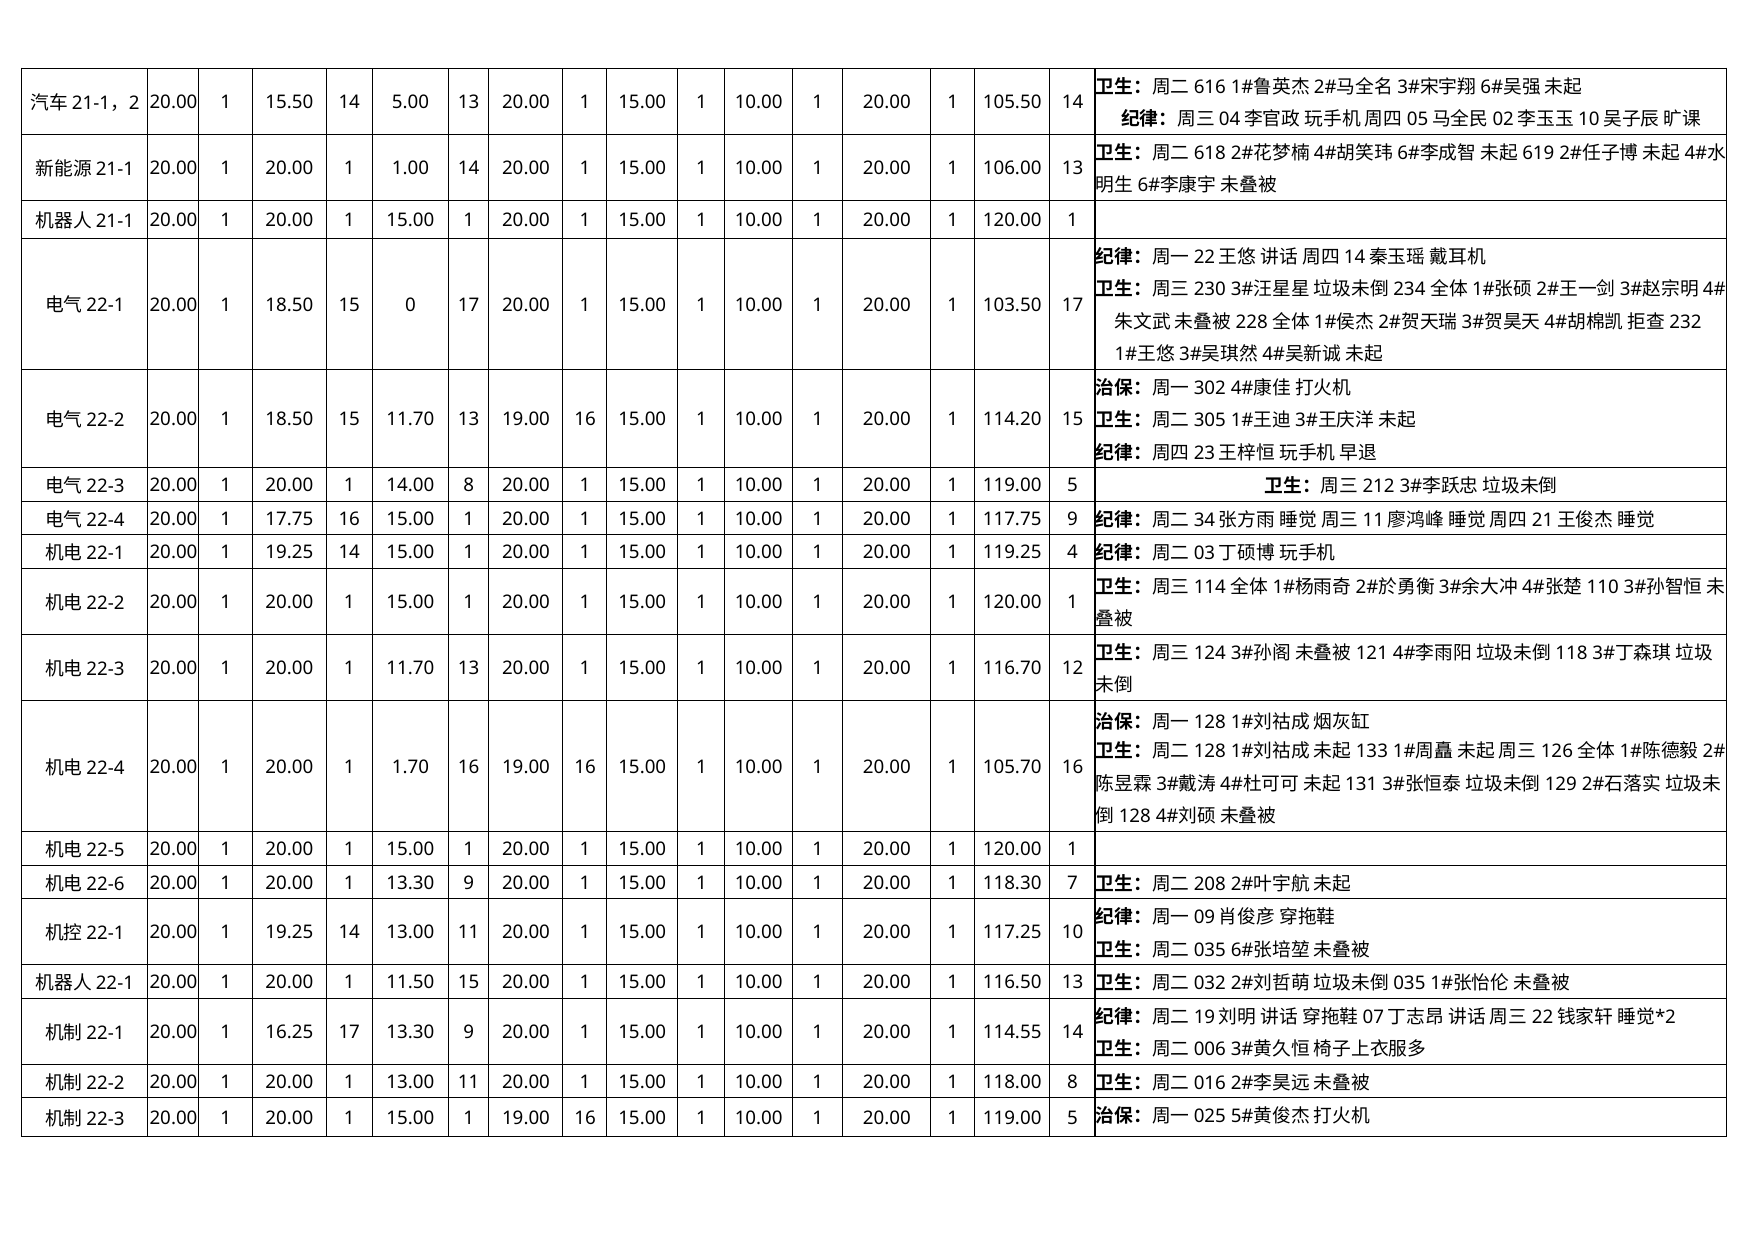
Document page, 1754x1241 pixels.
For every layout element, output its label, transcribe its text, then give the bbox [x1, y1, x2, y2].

table_cell 13.30 [373, 866, 448, 898]
table_cell 1 [793, 135, 842, 200]
table_cell 1 [793, 370, 842, 467]
table_cell 15.00 [607, 1098, 677, 1136]
table_cell 20.00 [148, 999, 198, 1064]
table_cell 1 [199, 1098, 252, 1136]
table_cell [1096, 832, 1726, 864]
table_cell 15.00 [607, 965, 677, 998]
table_cell 新能源21-1 [22, 135, 147, 200]
table_cell 14 [327, 69, 372, 134]
table_cell 20.00 [253, 635, 326, 700]
table_cell 11.50 [373, 965, 448, 998]
table_cell 14.00 [373, 468, 448, 501]
table_cell 10.00 [725, 239, 792, 369]
table_cell 13 [449, 370, 488, 467]
table_cell 15.00 [607, 569, 677, 634]
table_cell 20.00 [489, 635, 562, 700]
table_cell 1 [563, 69, 606, 134]
table_cell 10.00 [725, 899, 792, 964]
table_cell 1 [199, 1065, 252, 1097]
table_cell 1 [793, 965, 842, 998]
table_cell 1 [327, 569, 372, 634]
table_cell 120.00 [975, 201, 1049, 238]
table_cell 120.00 [975, 569, 1049, 634]
table_cell 20.00 [253, 569, 326, 634]
table_cell 18.50 [253, 239, 326, 369]
table_cell 16.25 [253, 999, 326, 1064]
table_cell 20.00 [148, 370, 198, 467]
table_cell 1 [931, 201, 974, 238]
table_cell 电气22-2 [22, 370, 147, 467]
table_cell 1 [563, 502, 606, 534]
table_cell 15.00 [373, 832, 448, 864]
table_cell 1 [793, 866, 842, 898]
table_cell 1 [793, 701, 842, 831]
table_cell 1 [793, 535, 842, 568]
table_cell 纪律：周二 34张方雨 睡觉 周三 11廖鸿峰 睡觉 周四 21王俊杰 睡觉 [1096, 502, 1726, 534]
table_cell 13 [1050, 135, 1094, 200]
table_cell 1 [678, 135, 724, 200]
table_cell 20.00 [489, 999, 562, 1064]
table_cell 1 [199, 866, 252, 898]
table_cell 13.00 [373, 1065, 448, 1097]
table_cell 20.00 [148, 832, 198, 864]
table_cell 20.00 [489, 866, 562, 898]
table_cell 20.00 [489, 239, 562, 369]
table_cell 机电22-1 [22, 535, 147, 568]
table_cell 11.70 [373, 370, 448, 467]
table_cell 卫生：周三 114 全体 1#杨雨奇 2#於勇衡 3#余大冲 4#张楚 110 3#孙智恒 未叠被 [1096, 569, 1726, 634]
table_cell 10.00 [725, 468, 792, 501]
table_cell 1 [678, 69, 724, 134]
table_cell 13.00 [373, 899, 448, 964]
table_cell 105.70 [975, 701, 1049, 831]
table_cell 10.00 [725, 135, 792, 200]
table_cell 5 [1050, 468, 1094, 501]
table_cell 10.00 [725, 201, 792, 238]
table_cell 9 [1050, 502, 1094, 534]
table_cell 20.00 [253, 965, 326, 998]
table_cell 卫生：周二 016 2#李昊远 未叠被 [1096, 1065, 1726, 1097]
table_cell 20.00 [148, 535, 198, 568]
table_cell 1 [199, 569, 252, 634]
table_cell 纪律：周二 03丁硕博 玩手机 [1096, 535, 1726, 568]
table_cell 1 [793, 468, 842, 501]
table_cell 1 [563, 535, 606, 568]
table_cell 20.00 [843, 832, 930, 864]
table_cell 15.00 [373, 569, 448, 634]
table_cell 1 [327, 701, 372, 831]
table_cell 20.00 [489, 899, 562, 964]
table_cell 1.70 [373, 701, 448, 831]
table_cell 1 [931, 370, 974, 467]
table_cell 20.00 [253, 832, 326, 864]
table_cell 20.00 [489, 1065, 562, 1097]
table_cell 11 [449, 899, 488, 964]
table_cell 20.00 [148, 899, 198, 964]
table_cell 9 [449, 866, 488, 898]
table_cell 1 [931, 468, 974, 501]
table_cell 1 [327, 468, 372, 501]
table_cell 119.00 [975, 468, 1049, 501]
table_cell 1 [1050, 832, 1094, 864]
table_cell 1 [327, 866, 372, 898]
table_cell 机制22-3 [22, 1098, 147, 1136]
table_cell 120.00 [975, 832, 1049, 864]
table_cell 117.75 [975, 502, 1049, 534]
table_cell 20.00 [489, 535, 562, 568]
table_cell 1 [327, 1098, 372, 1136]
table_cell 1 [678, 1065, 724, 1097]
table_cell 10.00 [725, 1098, 792, 1136]
table_cell 19.25 [253, 899, 326, 964]
table_cell 16 [449, 701, 488, 831]
table_cell 机电22-3 [22, 635, 147, 700]
table_cell 10.00 [725, 535, 792, 568]
table_cell 卫生：周二 616 1#鲁英杰 2#马全名 3#宋宇翔 6#吴强 未起 纪律：周三 04李官政 玩手机 周四 05马全民 02李玉玉 10吴子辰 旷课 [1096, 69, 1726, 134]
table_cell 14 [1050, 999, 1094, 1064]
table_cell 20.00 [489, 69, 562, 134]
table_cell 1 [793, 1098, 842, 1136]
table_cell 10.00 [725, 69, 792, 134]
table_cell 1 [793, 999, 842, 1064]
table_cell 15.00 [607, 899, 677, 964]
table_cell 20.00 [148, 1065, 198, 1097]
table_cell 18.50 [253, 370, 326, 467]
table_cell 1 [327, 1065, 372, 1097]
table_cell 15.00 [607, 135, 677, 200]
table_cell 1 [199, 135, 252, 200]
table_cell 1 [793, 1065, 842, 1097]
table_cell 20.00 [843, 239, 930, 369]
table_cell 16 [327, 502, 372, 534]
table_cell 1 [678, 1098, 724, 1136]
table_cell 10 [1050, 899, 1094, 964]
table_cell 14 [327, 899, 372, 964]
table_cell 15.00 [607, 832, 677, 864]
table_cell 1 [931, 69, 974, 134]
table_cell 卫生：周二 618 2#花梦楠 4#胡笑玮 6#李成智 未起 619 2#任子博 未起 4#水明生 6#李康宇 未叠被 [1096, 135, 1726, 200]
table_cell 1 [678, 999, 724, 1064]
table_cell 1 [327, 135, 372, 200]
table_cell 治保：周一 128 1#刘祜成 烟灰缸 卫生：周二 128 1#刘祜成 未起 133 1#周矗 未起 周三 126 全体 1#陈德毅 2#陈昱霖 3#戴涛4#杜可可 未起 131 3#张恒泰 垃圾未倒 129 2#石落实 垃圾未倒 128 4#刘硕 未叠被 [1096, 701, 1726, 831]
table_cell 16 [563, 701, 606, 831]
table_cell 20.00 [253, 866, 326, 898]
table_cell 1 [793, 832, 842, 864]
table_cell 1 [678, 832, 724, 864]
table_cell 1 [199, 502, 252, 534]
table_cell 汽车21-1，2 [22, 69, 147, 134]
table_cell 16 [1050, 701, 1094, 831]
table_cell 1 [931, 832, 974, 864]
table_cell 10.00 [725, 1065, 792, 1097]
table_cell 20.00 [148, 866, 198, 898]
table_cell 1 [931, 899, 974, 964]
table_cell 19.00 [489, 370, 562, 467]
table_cell 1 [199, 468, 252, 501]
table_cell 机电22-5 [22, 832, 147, 864]
table_cell 20.00 [148, 468, 198, 501]
table_cell 20.00 [148, 502, 198, 534]
table_cell 15.00 [607, 502, 677, 534]
table_cell 20.00 [148, 635, 198, 700]
table_cell 10.00 [725, 502, 792, 534]
table_cell 15 [1050, 370, 1094, 467]
table_cell 15.00 [373, 535, 448, 568]
table_cell 11.70 [373, 635, 448, 700]
table_cell 20.00 [843, 201, 930, 238]
table_cell 114.55 [975, 999, 1049, 1064]
table_cell 19.25 [253, 535, 326, 568]
table_cell 1 [931, 999, 974, 1064]
table_cell 1 [449, 535, 488, 568]
table_cell 1 [199, 370, 252, 467]
table_cell 20.00 [489, 135, 562, 200]
table_cell 1 [199, 899, 252, 964]
table_cell 16 [563, 370, 606, 467]
table_cell 1 [793, 502, 842, 534]
table_cell 15.00 [607, 201, 677, 238]
table_cell 13 [1050, 965, 1094, 998]
table_cell 1 [327, 832, 372, 864]
table_cell 5 [1050, 1098, 1094, 1136]
table_cell 17.75 [253, 502, 326, 534]
table_cell 1 [199, 239, 252, 369]
table_cell 20.00 [843, 999, 930, 1064]
table_cell 20.00 [843, 965, 930, 998]
table_cell 1 [327, 201, 372, 238]
table_cell 15.00 [607, 635, 677, 700]
table_cell 15 [327, 239, 372, 369]
table_cell 20.00 [489, 832, 562, 864]
table_cell 1 [199, 965, 252, 998]
table_cell 20.00 [148, 135, 198, 200]
table_cell 卫生：周三 212 3#李跃忠 垃圾未倒 [1096, 468, 1726, 501]
table_cell 20.00 [253, 701, 326, 831]
table_cell 1 [678, 370, 724, 467]
table_cell 1 [199, 635, 252, 700]
table_cell 20.00 [843, 899, 930, 964]
table_cell 纪律：周一 22王悠 讲话 周四 14秦玉瑶 戴耳机 卫生：周三 230 3#汪星星 垃圾未倒 234 全体 1#张硕 2#王一剑 3#赵宗明 4#朱文武 未叠被 228 全体1#侯杰 2#贺天瑞 3#贺昊天4#胡棉凯 拒查 232 1#王悠 3#吴琪然 4#吴新诚 未起 [1096, 239, 1726, 369]
table_cell 1 [1050, 569, 1094, 634]
table_cell 10.00 [725, 701, 792, 831]
table_cell 1 [931, 135, 974, 200]
table_cell 1 [678, 965, 724, 998]
table_cell 0 [373, 239, 448, 369]
table_cell 机电22-6 [22, 866, 147, 898]
table_cell 17 [449, 239, 488, 369]
table_cell 20.00 [843, 701, 930, 831]
table_cell 103.50 [975, 239, 1049, 369]
table_cell 1 [563, 832, 606, 864]
table_cell 20.00 [148, 239, 198, 369]
table_cell 106.00 [975, 135, 1049, 200]
table_cell 16 [563, 1098, 606, 1136]
table_cell 20.00 [843, 1098, 930, 1136]
table_cell 1 [563, 239, 606, 369]
table_cell 1 [563, 468, 606, 501]
table_cell 机电22-2 [22, 569, 147, 634]
table_cell 1 [563, 635, 606, 700]
table_cell 1 [563, 135, 606, 200]
table_cell 118.00 [975, 1065, 1049, 1097]
table_cell 1 [793, 569, 842, 634]
table_cell 1 [931, 569, 974, 634]
table_cell 20.00 [843, 1065, 930, 1097]
table_cell 1 [931, 866, 974, 898]
table_cell 电气22-3 [22, 468, 147, 501]
table_cell 1 [563, 201, 606, 238]
table_cell 1 [931, 701, 974, 831]
table_cell 1 [793, 69, 842, 134]
table_cell 机控22-1 [22, 899, 147, 964]
table_cell 8 [1050, 1065, 1094, 1097]
table_cell 10.00 [725, 965, 792, 998]
table_cell 20.00 [148, 69, 198, 134]
table_cell 119.25 [975, 535, 1049, 568]
table_cell 卫生：周三 124 3#孙阁 未叠被 121 4#李雨阳 垃圾未倒 118 3#丁森琪 垃圾未倒 [1096, 635, 1726, 700]
table_cell 17 [1050, 239, 1094, 369]
table_cell 机制22-1 [22, 999, 147, 1064]
table_cell 20.00 [148, 1098, 198, 1136]
table_cell 13.30 [373, 999, 448, 1064]
table_cell 9 [449, 999, 488, 1064]
table_cell 1 [678, 239, 724, 369]
table_cell 20.00 [489, 965, 562, 998]
table_cell 4 [1050, 535, 1094, 568]
table_cell 20.00 [843, 866, 930, 898]
table_cell 1 [563, 1065, 606, 1097]
table_cell 1 [449, 1098, 488, 1136]
table_cell 1 [678, 468, 724, 501]
table_cell 20.00 [148, 701, 198, 831]
table_cell 15.00 [373, 201, 448, 238]
table_cell 1 [678, 569, 724, 634]
table_cell 13 [449, 635, 488, 700]
table_cell 20.00 [843, 569, 930, 634]
table_cell 15.50 [253, 69, 326, 134]
table_cell 1 [793, 635, 842, 700]
table_cell 15.00 [607, 1065, 677, 1097]
table_cell 1 [199, 999, 252, 1064]
table_cell 1 [931, 965, 974, 998]
table_cell 1 [678, 201, 724, 238]
table_cell 15.00 [607, 468, 677, 501]
table_cell 116.50 [975, 965, 1049, 998]
table_cell 119.00 [975, 1098, 1049, 1136]
table_cell 1 [678, 635, 724, 700]
table_cell 1 [449, 201, 488, 238]
table_cell 1 [563, 999, 606, 1064]
table_cell 10.00 [725, 569, 792, 634]
table_cell 15.00 [607, 535, 677, 568]
table_cell 14 [1050, 69, 1094, 134]
table_cell 15.00 [607, 69, 677, 134]
table_cell 20.00 [843, 69, 930, 134]
table_cell 20.00 [843, 370, 930, 467]
table_cell 机器人21-1 [22, 201, 147, 238]
table_cell 116.70 [975, 635, 1049, 700]
table_cell 20.00 [148, 965, 198, 998]
table_cell 纪律：周一 09肖俊彦 穿拖鞋 卫生：周二 035 6#张培堃 未叠被 [1096, 899, 1726, 964]
table_cell 治保：周一 025 5#黄俊杰 打火机 [1096, 1098, 1726, 1136]
table_cell 15.00 [607, 370, 677, 467]
table_cell 1 [563, 899, 606, 964]
table_cell 1 [199, 201, 252, 238]
table_cell 15.00 [373, 502, 448, 534]
table_cell 10.00 [725, 832, 792, 864]
table_cell 10.00 [725, 999, 792, 1064]
table_cell 10.00 [725, 866, 792, 898]
table_cell 1 [931, 635, 974, 700]
table_cell 1 [931, 239, 974, 369]
table_cell 20.00 [253, 1098, 326, 1136]
table_cell 20.00 [489, 569, 562, 634]
table_cell 1 [678, 535, 724, 568]
table_cell 15 [327, 370, 372, 467]
table_cell 12 [1050, 635, 1094, 700]
table_cell 1 [327, 965, 372, 998]
table_cell 8 [449, 468, 488, 501]
table_cell 20.00 [489, 502, 562, 534]
table_cell 卫生：周二 208 2#叶宇航 未起 [1096, 866, 1726, 898]
table_cell 1 [793, 239, 842, 369]
table_cell 机电22-4 [22, 701, 147, 831]
table_cell 11 [449, 1065, 488, 1097]
table_cell 机制22-2 [22, 1065, 147, 1097]
table_cell 1 [931, 502, 974, 534]
table_cell 1 [678, 502, 724, 534]
table_cell 治保：周一 302 4#康佳 打火机 卫生：周二 305 1#王迪 3#王庆洋 未起 纪律：周四 23王梓恒 玩手机 早退 [1096, 370, 1726, 467]
table_cell 20.00 [843, 468, 930, 501]
table_cell 20.00 [253, 1065, 326, 1097]
table_cell 15 [449, 965, 488, 998]
table_cell 20.00 [489, 468, 562, 501]
table_cell 20.00 [253, 468, 326, 501]
table_cell 1 [931, 535, 974, 568]
table_cell 20.00 [843, 135, 930, 200]
table_cell 1 [199, 832, 252, 864]
table_cell 1 [327, 635, 372, 700]
table_cell 1 [931, 1065, 974, 1097]
table_cell 105.50 [975, 69, 1049, 134]
table_cell 1 [449, 832, 488, 864]
table_cell 15.00 [607, 999, 677, 1064]
table_cell [1096, 201, 1726, 238]
table_cell 1 [678, 701, 724, 831]
table_cell 20.00 [253, 135, 326, 200]
table_cell 1 [1050, 201, 1094, 238]
table_cell 118.30 [975, 866, 1049, 898]
table_cell 19.00 [489, 1098, 562, 1136]
table_cell 电气22-1 [22, 239, 147, 369]
table_cell 机器人22-1 [22, 965, 147, 998]
table_cell 10.00 [725, 370, 792, 467]
table_cell 20.00 [843, 535, 930, 568]
table_cell 15.00 [607, 866, 677, 898]
table_cell 20.00 [843, 502, 930, 534]
table_cell 20.00 [148, 569, 198, 634]
table_cell 1 [793, 899, 842, 964]
table_cell 1 [563, 965, 606, 998]
table_cell 1.00 [373, 135, 448, 200]
table_cell 14 [449, 135, 488, 200]
table_cell 19.00 [489, 701, 562, 831]
table_cell 1 [931, 1098, 974, 1136]
table_cell 15.00 [607, 701, 677, 831]
table_cell 1 [678, 866, 724, 898]
table_cell 1 [449, 502, 488, 534]
table_cell 15.00 [607, 239, 677, 369]
table_cell 5.00 [373, 69, 448, 134]
table_cell 1 [793, 201, 842, 238]
table_cell 117.25 [975, 899, 1049, 964]
table_cell 1 [199, 69, 252, 134]
table_cell 13 [449, 69, 488, 134]
table_cell 1 [199, 535, 252, 568]
table_cell 1 [678, 899, 724, 964]
table_cell 1 [199, 701, 252, 831]
table_cell 7 [1050, 866, 1094, 898]
table_cell 114.20 [975, 370, 1049, 467]
table_cell 10.00 [725, 635, 792, 700]
table_cell 1 [563, 569, 606, 634]
table_cell 20.00 [148, 201, 198, 238]
table_cell 14 [327, 535, 372, 568]
table_cell 15.00 [373, 1098, 448, 1136]
table_cell 20.00 [253, 201, 326, 238]
table_cell 卫生：周二 032 2#刘哲萌 垃圾未倒 035 1#张怡伦 未叠被 [1096, 965, 1726, 998]
table_cell 纪律：周二 19刘明 讲话 穿拖鞋 07丁志昂 讲话 周三 22钱家轩 睡觉*2 卫生：周二 006 3#黄久恒 椅子上衣服多 [1096, 999, 1726, 1064]
table_cell 1 [449, 569, 488, 634]
table_cell 电气22-4 [22, 502, 147, 534]
table_cell 1 [563, 866, 606, 898]
table_cell 20.00 [489, 201, 562, 238]
table_cell 20.00 [843, 635, 930, 700]
table_cell 17 [327, 999, 372, 1064]
